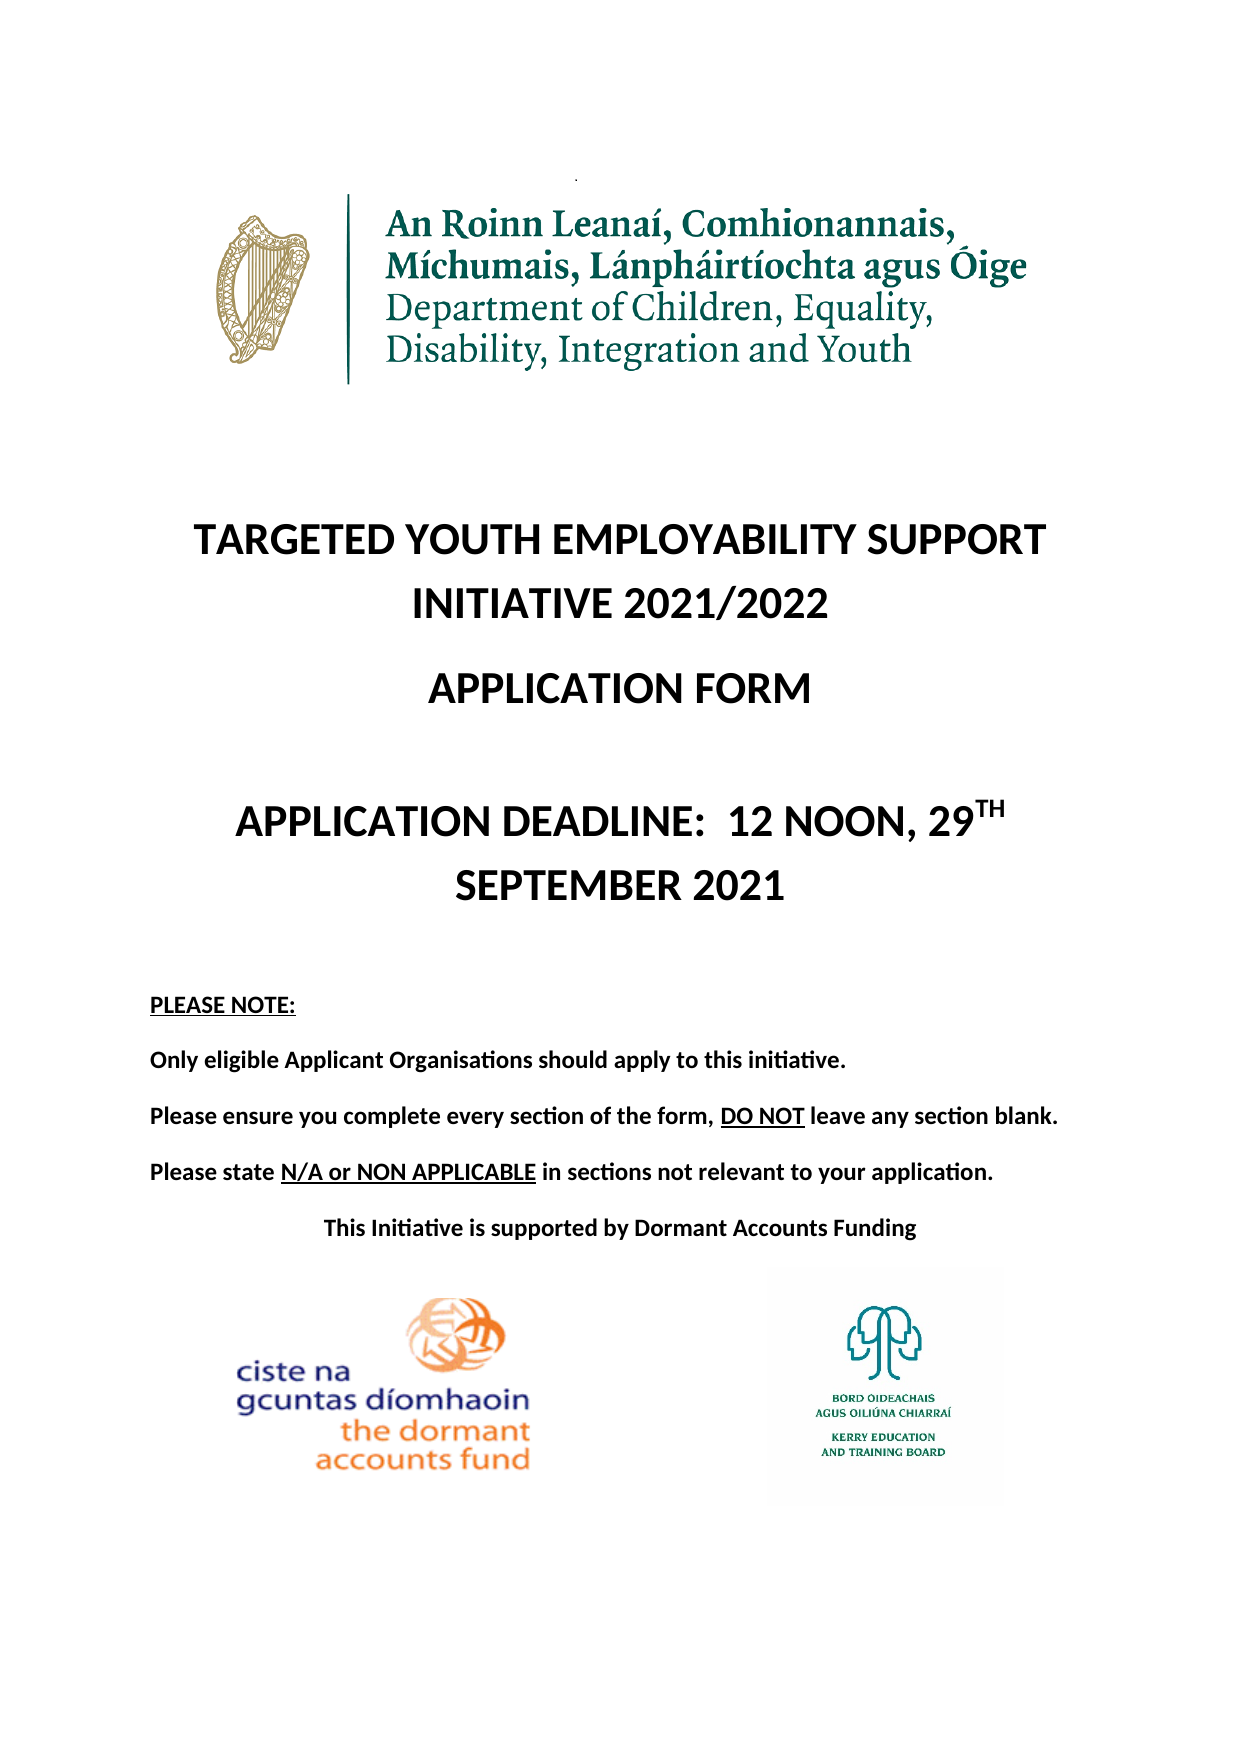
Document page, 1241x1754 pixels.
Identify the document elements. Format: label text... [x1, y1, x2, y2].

text This Initiative is supported by Dormant Accounts Funding [150, 1212, 1090, 1243]
text Targeted Youth Employability Support Initiative 2021/2022 [150, 510, 1090, 630]
subtitle Application Form [150, 659, 1090, 715]
picture [150, 150, 1091, 429]
text Please state N/A or NON APPLICABLE in sections not relevant to your application. [150, 1156, 1090, 1187]
text Only eligible Applicant Organisations should apply to this initiative. [150, 1044, 1090, 1075]
subtitle Application Deadline: 12 noon, 29th September 2021 [150, 792, 1090, 912]
text Please note: [150, 989, 1090, 1019]
text Please ensure you complete every section of the form, DO NOT leave any section blank. [150, 1100, 1090, 1131]
picture [236, 1298, 531, 1506]
picture [766, 1267, 1005, 1506]
